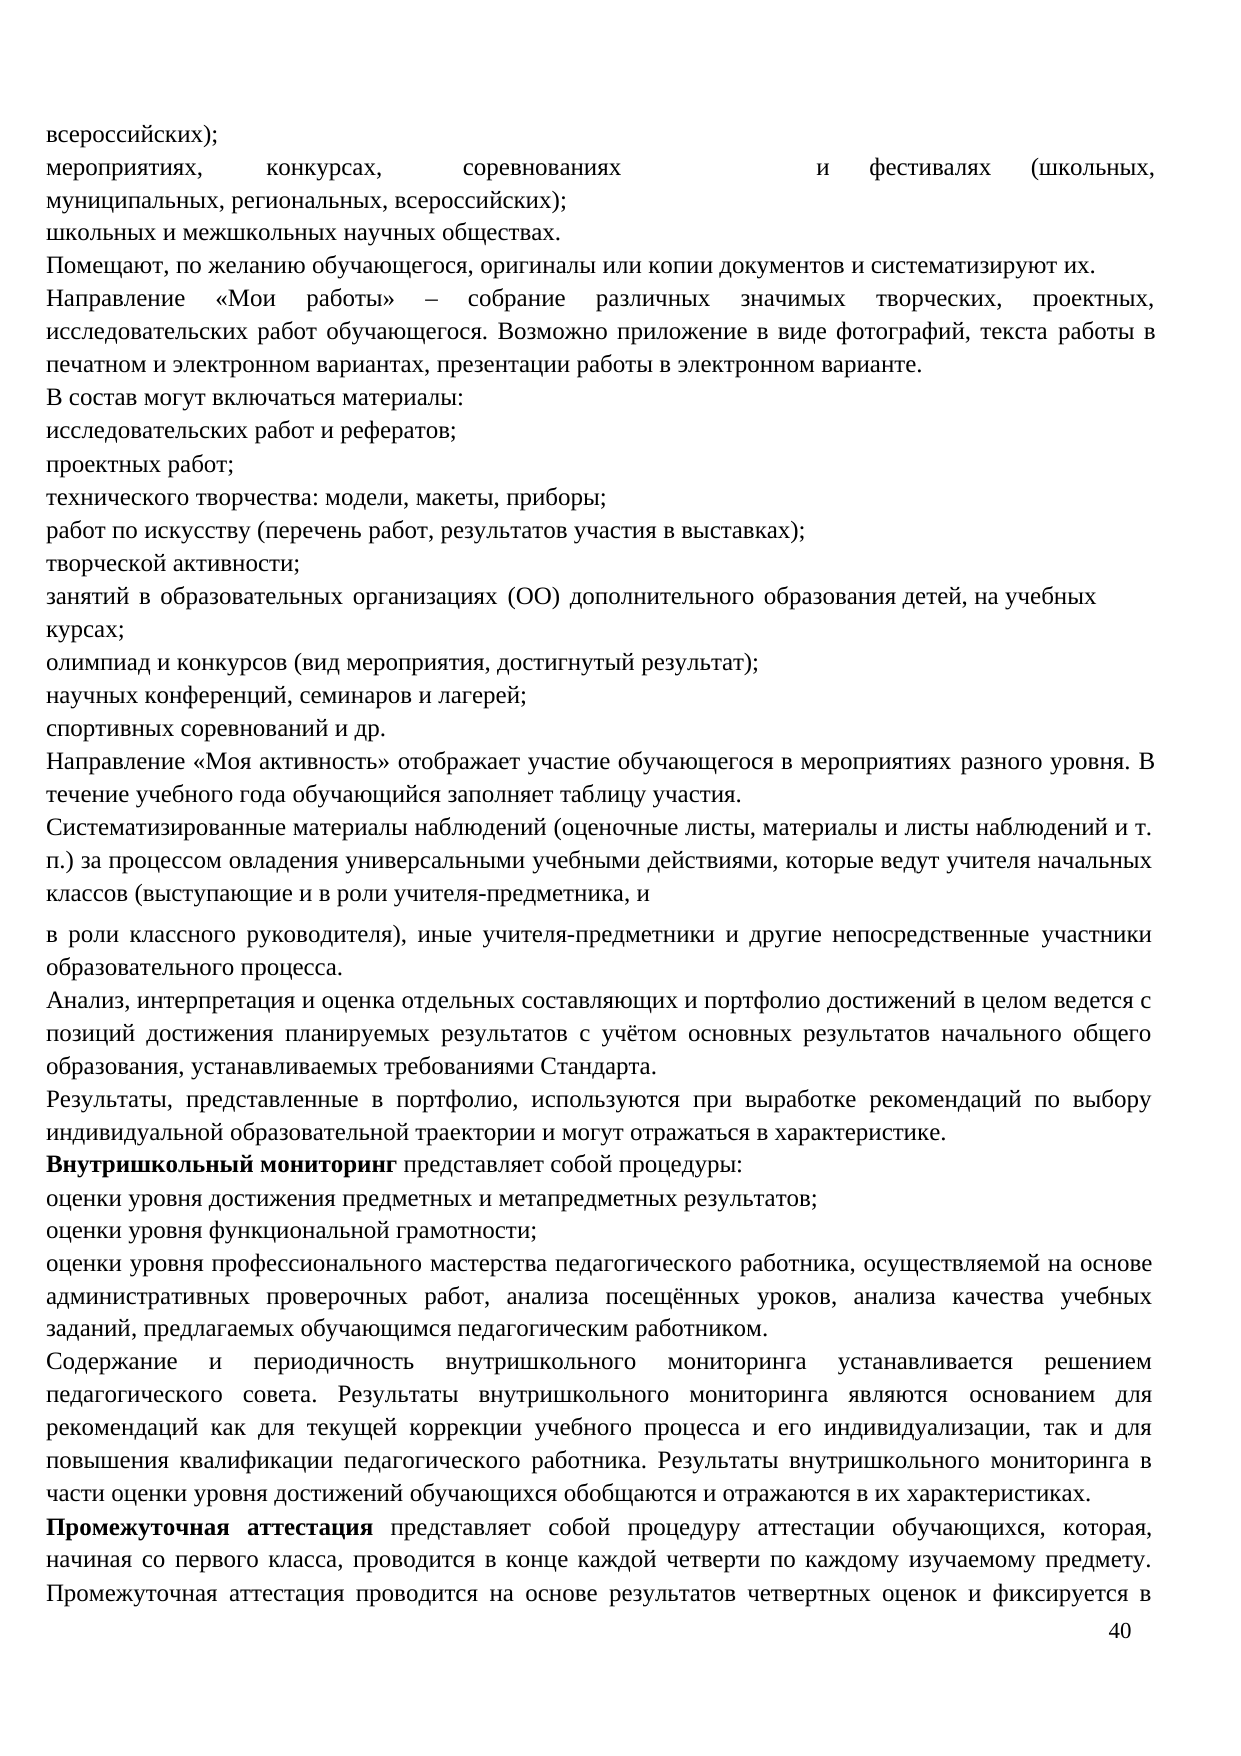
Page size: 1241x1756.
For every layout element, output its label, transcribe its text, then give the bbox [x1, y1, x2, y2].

list технического творчества: модели, макеты, приборы; [46, 482, 1230, 510]
list оценки уровня функциональной грамотности; [46, 1216, 1230, 1244]
text Результаты, представленные в портфолио, используются при выработке рекомендаций по выбору индивидуальной образовательной траектории и могут отражаться в характеристике. [46, 1084, 1152, 1146]
list научных конференций, семинаров и лагерей; [46, 680, 1230, 708]
list школьных и межшкольных научных обществах. [46, 218, 1230, 246]
text Систематизированные материалы наблюдений (оценочные листы, материалы и листы наблюдений и т. п.) за процессом овладения универсальными учебными действиями, которые ведут учителя начальных классов (выступающие и в роли учителя-предметника, и [46, 812, 1152, 907]
list занятий в образовательных организациях (ОО) дополнительного образования детей, на учебных курсах; [46, 581, 1155, 643]
text Направление «Моя активность» отображает участие обучающегося в мероприятиях разного уровня. В течение учебного года обучающийся заполняет таблицу участия. [46, 746, 1155, 808]
list олимпиад и конкурсов (вид мероприятия, достигнутый результат); [46, 647, 1230, 676]
text В состав могут включаться материалы: [46, 382, 1230, 411]
list работ по искусству (перечень работ, результатов участия в выставках); [46, 515, 1230, 543]
text Анализ, интерпретация и оценка отдельных составляющих и портфолио достижений в целом ведется с позиций достижения планируемых результатов с учётом основных результатов начального общего образования, устанавливаемых требованиями Стандарта. [46, 985, 1151, 1079]
text Внутришкольный мониторинг представляет собой процедуры: [46, 1150, 1230, 1178]
list творческой активности; [46, 548, 1230, 576]
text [46, 1512, 1152, 1606]
text Содержание и периодичность внутришкольного мониторинга устанавливается решением педагогического совета. Результаты внутришкольного мониторинга являются основанием для рекомендаций как для текущей коррекции учебного процесса и его индивидуализации, так и для повышения квалификации педагогического работника. Результаты внутришкольного мониторинга в части оценки уровня достижений обучающихся обобщаются и отражаются в их характеристиках. [46, 1346, 1152, 1507]
list мероприятиях, конкурсах, соревнованиях и фестивалях (школьных, муниципальных, региональных, всероссийских); [46, 152, 1155, 213]
text Направление «Мои работы» – собрание различных значимых творческих, проектных, исследовательских работ обучающегося. Возможно приложение в виде фотографий, текста работы в печатном и электронном вариантах, презентации работы в электронном варианте. [46, 283, 1156, 378]
text Помещают, по желанию обучающегося, оригиналы или копии документов и систематизируют их. [46, 250, 1155, 279]
list оценки уровня достижения предметных и метапредметных результатов; [46, 1183, 1230, 1211]
list проектных работ; [46, 449, 1230, 477]
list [46, 119, 1155, 147]
list спортивных соревнований и др. [46, 713, 1230, 742]
list исследовательских работ и рефератов; [46, 415, 1230, 444]
text в роли классного руководителя), иные учителя-предметники и другие непосредственные участники образовательного процесса. [46, 919, 1152, 980]
list оценки уровня профессионального мастерства педагогического работника, осуществляемой на основе административных проверочных работ, анализа посещённых уроков, анализа качества учебных заданий, предлагаемых обучающимся педагогическим работником. [46, 1248, 1152, 1342]
